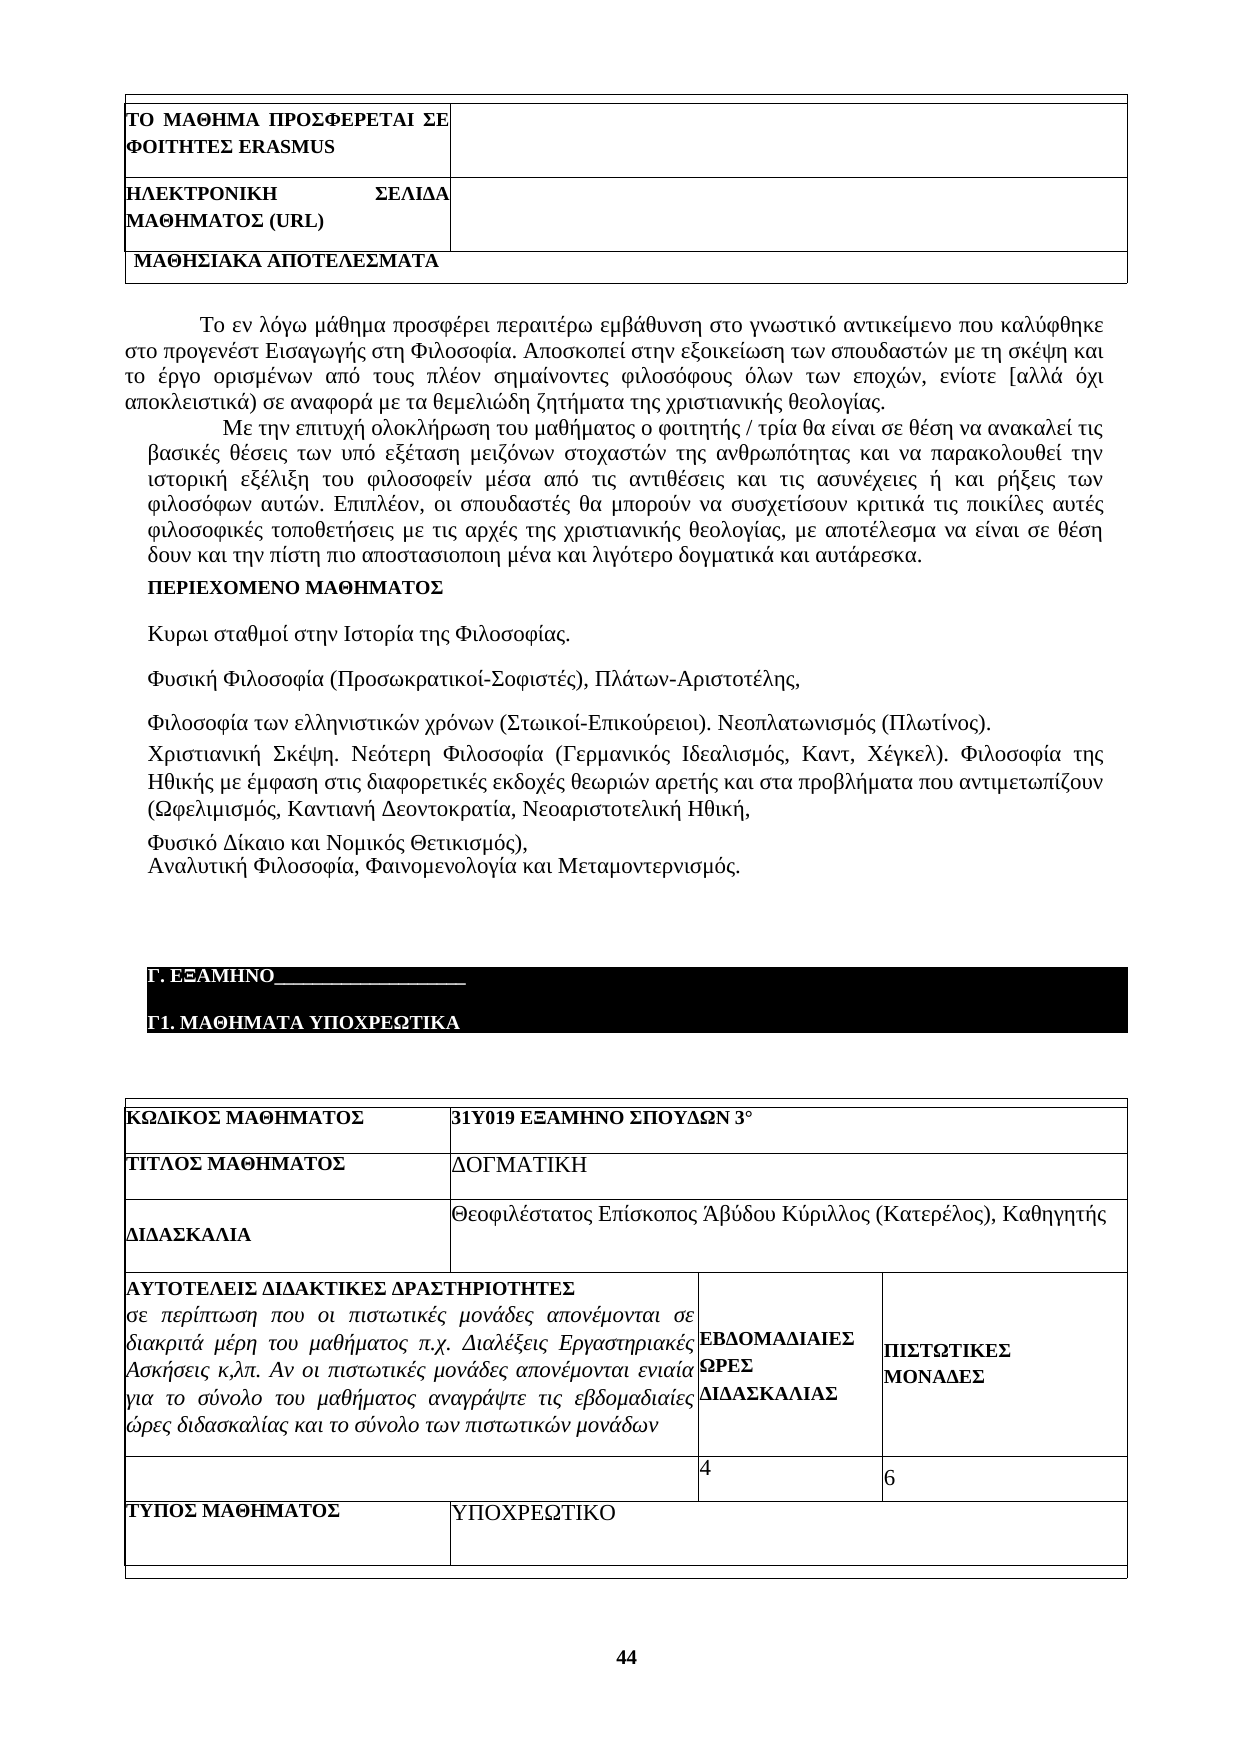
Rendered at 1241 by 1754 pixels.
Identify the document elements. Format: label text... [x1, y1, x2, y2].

table_header ΚΩΔΙΚΟΣ ΜΑΘΗΜΑΤΟΣ [126, 1108, 450, 1153]
subtitle Γ1. ΜΑΘΗΜΑΤΑ ΥΠΟΧΡΕΩΤΙΚΑ [147, 1014, 1128, 1033]
text ΜΑΘΗΣΙΑΚΑ ΑΠΟΤΕΛΕΣΜΑΤΑ [134, 252, 1118, 271]
text Φιλοσοφία των ελληνιστικών χρόνων (Στωικοί-Επικούρειοι). Νεοπλατωνισμός (Πλωτίνος). [147, 695, 1128, 740]
table_cell [126, 1457, 698, 1501]
text Φυσική Φιλοσοφία (Προσωκρατικοί-Σοφιστές), Πλάτων-Αριστοτέλης, [147, 651, 1128, 695]
text Το εν λόγω μάθημα προσφέρει περαιτέρω εμβάθυνση στο γνωστικό αντικείμενο που καλύφθηκε στο προγενέστ Εισαγωγής στη Φιλοσοφία. Αποσκοπεί στην εξοικείωση των σπουδαστών με τη σκέψη και το έργο ορισμένων από τους πλέον σημαίνοντες φιλοσόφους όλων των εποχών, ενίοτε [αλλά όχι αποκλειστικά) σε αναφορά με τα θεμελιώδη ζητήματα της χριστιανικής θεολογίας. [124, 312, 1105, 414]
text Φυσικό Δίκαιο και Νομικός Θετικισμός), [147, 832, 1128, 855]
text Κυρωι σταθμοί στην Ιστορία της Φιλοσοφίας. [147, 606, 1128, 651]
text Χριστιανική Σκέψη. Νεότερη Φιλοσοφία (Γερμανικός Ιδεαλισμός, Καντ, Χέγκελ). Φιλοσοφία της Ηθικής με έμφαση στις διαφορετικές εκδοχές θεωριών αρετής και στα προβλήματα που αντιμετωπίζουν (Ωφελιμισμός, Καντιανή Δεοντοκρατία, Νεοαριστοτελική Ηθική, [147, 740, 1105, 822]
text Με την επιτυχή ολοκλήρωση του μαθήματος ο φοιτητής / τρία θα είναι σε θέση να ανακαλεί τις βασικές θέσεις των υπό εξέταση μειζόνων στοχαστών της ανθρωπότητας και να παρακολουθεί την ιστορική εξέλιξη του φιλοσοφείν μέσα από τις αντιθέσεις και τις ασυνέχειες ή και ρήξεις των φιλοσόφων αυτών. Επιπλέον, οι σπουδαστές θα μπορούν να συσχετίσουν κριτικά τις ποικίλες αυτές φιλοσοφικές τοποθετήσεις με τις αρχές της χριστιανικής θεολογίας, με αποτέλεσμα να είναι σε θέση δουν και την πίστη πιο αποστασιοποιη μένα και λιγότερο δογματικά και αυτάρεσκα. [147, 414, 1105, 568]
table_cell ΗΛΕΚΤΡΟΝΙΚΗ ΣΕΛΙΔΑ ΜΑΘΗΜΑΤΟΣ (URL) [126, 178, 450, 251]
table_cell ΠΙΣΤΩΤΙΚΕΣ ΜΟΝΑΔΕΣ [883, 1273, 1127, 1456]
table_cell Θεοφιλέστατος Επίσκοπος Άβύδου Κύριλλος (Κατερέλος), Καθηγητής [451, 1200, 1127, 1272]
text Αναλυτική Φιλοσοφία, Φαινομενολογία και Μεταμοντερνισμός. [147, 855, 1128, 878]
table_cell ΕΒΔΟΜΑΔΙΑΙΕΣ ΩΡΕΣ ΔΙΔΑΣΚΑΛΙΑΣ [699, 1273, 882, 1456]
table_cell ΔΙΔΑΣΚΑΛΙΑ [126, 1200, 450, 1272]
table_header 31Υ019 ΕΞΑΜΗΝΟ ΣΠΟΥΔΩΝ 3° [451, 1108, 1127, 1153]
table_cell ΤΙΤΛΟΣ ΜΑΘΗΜΑΤΟΣ [126, 1154, 450, 1199]
table_cell 6 [883, 1457, 1127, 1501]
table_cell ΔΟΓΜΑΤΙΚΗ [451, 1154, 1127, 1199]
table_cell ΑΥΤΟΤΕΛΕΙΣ ΔΙΔΑΚΤΙΚΕΣ ΔΡΑΣΤΗΡΙΟΤΗΤΕΣ σε περίπτωση που οι πιστωτικές μονάδες απονέμονται σε διακριτά μέρη του μαθήματος π.χ. Διαλέξεις Εργαστηριακές Ασκήσεις κ,λπ. Αν οι πιστωτικές μονάδες απονέμονται ενιαία για το σύνολο του μαθήματος αναγράψτε τις εβδομαδιαίες ώρες διδασκαλίας και το σύνολο των πιστωτικών μονάδων [126, 1273, 698, 1456]
table_cell 4 [699, 1457, 882, 1501]
table_cell [451, 178, 1127, 251]
table_header ΤΟ ΜΑΘΗΜΑ ΠΡΟΣΦΕΡΕΤΑΙ ΣΕ ΦΟΙΤΗΤΕΣ ERASMUS [126, 104, 450, 177]
table_cell ΥΠΟΧΡΕΩΤΙΚΟ [451, 1502, 1127, 1565]
table_cell ΤΥΠΟΣ ΜΑΘΗΜΑΤΟΣ [126, 1502, 450, 1565]
subtitle ΠΕΡΙΕΧΟΜΕΝΟ ΜΑΘΗΜΑΤΟΣ [147, 578, 1128, 598]
table_header [451, 104, 1127, 177]
subtitle Γ. ΕΞΑΜΗΝΟ [147, 967, 1128, 987]
